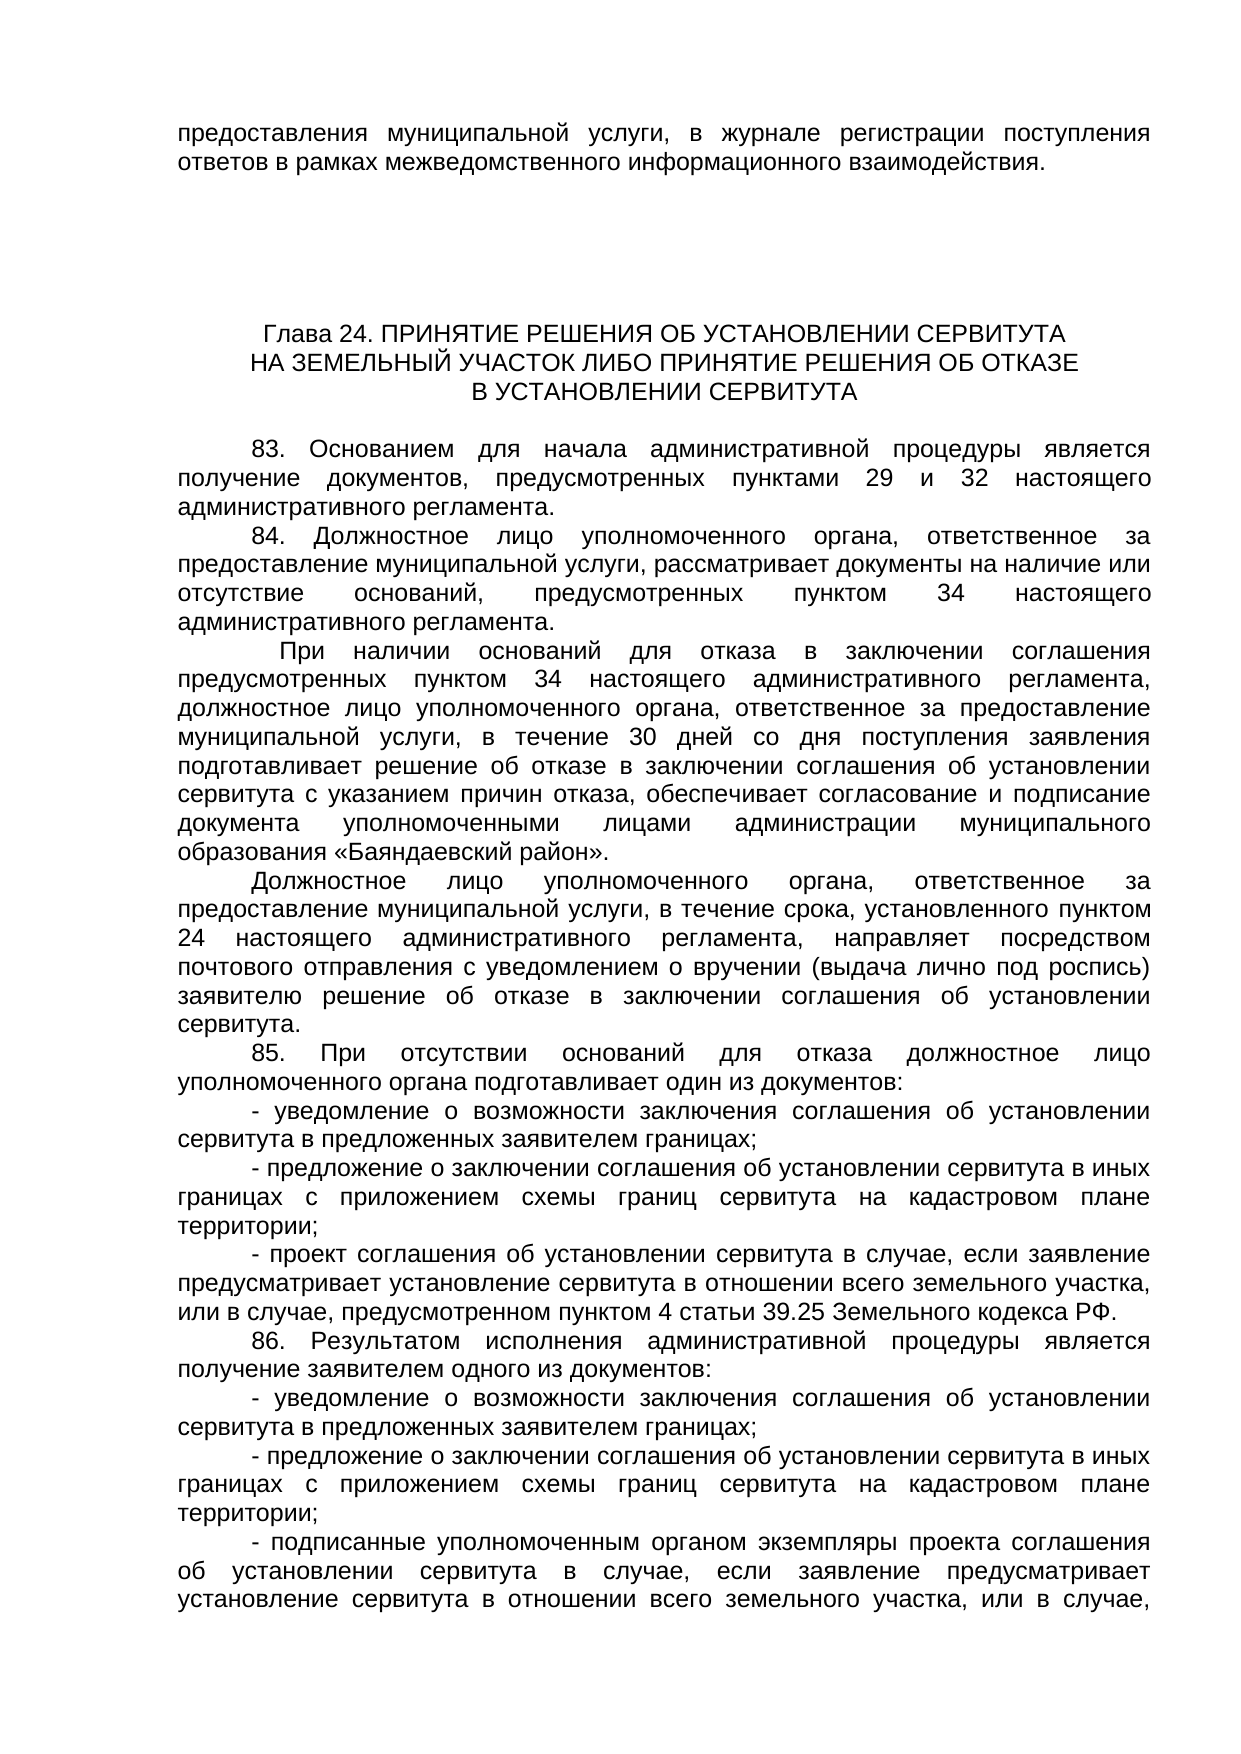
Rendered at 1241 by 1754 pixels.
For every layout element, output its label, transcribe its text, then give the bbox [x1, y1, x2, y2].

text - уведомление о возможности заключения соглашения об установлении сервитута в предложенных заявителем границах; [177, 1096, 1152, 1153]
text 86. Результатом исполнения административной процедуры является получение заявителем одного из документов: [177, 1326, 1152, 1383]
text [177, 1527, 1152, 1613]
text - уведомление о возможности заключения соглашения об установлении сервитута в предложенных заявителем границах; [177, 1383, 1152, 1441]
text - проект соглашения об установлении сервитута в случае, если заявление предусматривает установление сервитута в отношении всего земельного участка, или в случае, предусмотренном пунктом 4 статьи 39.25 Земельного кодекса РФ. [177, 1239, 1152, 1326]
text При наличии оснований для отказа в заключении соглашения предусмотренных пунктом 34 настоящего административного регламента, должностное лицо уполномоченного органа, ответственное за предоставление муниципальной услуги, в течение 30 дней со дня поступления заявления подготавливает решение об отказе в заключении соглашения об установлении сервитута с указанием причин отказа, обеспечивает согласование и подписание документа уполномоченными лицами администрации муниципального образования «Баяндаевский район». [177, 636, 1152, 866]
text 83. Основанием для начала административной процедуры является получение документов, предусмотренных пунктами 29 и 32 настоящего административного регламента. [177, 434, 1152, 521]
text Должностное лицо уполномоченного органа, ответственное за предоставление муниципальной услуги, в течение срока, установленного пунктом 24 настоящего административного регламента, направляет посредством почтового отправления с уведомлением о вручении (выдача лично под роспись) заявителю решение об отказе в заключении соглашения об установлении сервитута. [177, 866, 1152, 1038]
text - предложение о заключении соглашения об установлении сервитута в иных границах с приложением схемы границ сервитута на кадастровом плане территории; [177, 1441, 1152, 1527]
text НА ЗЕМЕЛЬНЫЙ УЧАСТОК ЛИБО ПРИНЯТИЕ РЕШЕНИЯ ОБ ОТКАЗЕ [177, 348, 1152, 377]
text - предложение о заключении соглашения об установлении сервитута в иных границах с приложением схемы границ сервитута на кадастровом плане территории; [177, 1153, 1152, 1239]
text В УСТАНОВЛЕНИИ СЕРВИТУТА [177, 377, 1152, 406]
text 85. При отсутствии оснований для отказа должностное лицо уполномоченного органа подготавливает один из документов: [177, 1038, 1152, 1096]
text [177, 118, 1152, 176]
text Глава 24. ПРИНЯТИЕ РЕШЕНИЯ ОБ УСТАНОВЛЕНИИ СЕРВИТУТА [177, 319, 1152, 348]
text 84. Должностное лицо уполномоченного органа, ответственное за предоставление муниципальной услуги, рассматривает документы на наличие или отсутствие оснований, предусмотренных пунктом 34 настоящего административного регламента. [177, 521, 1152, 636]
